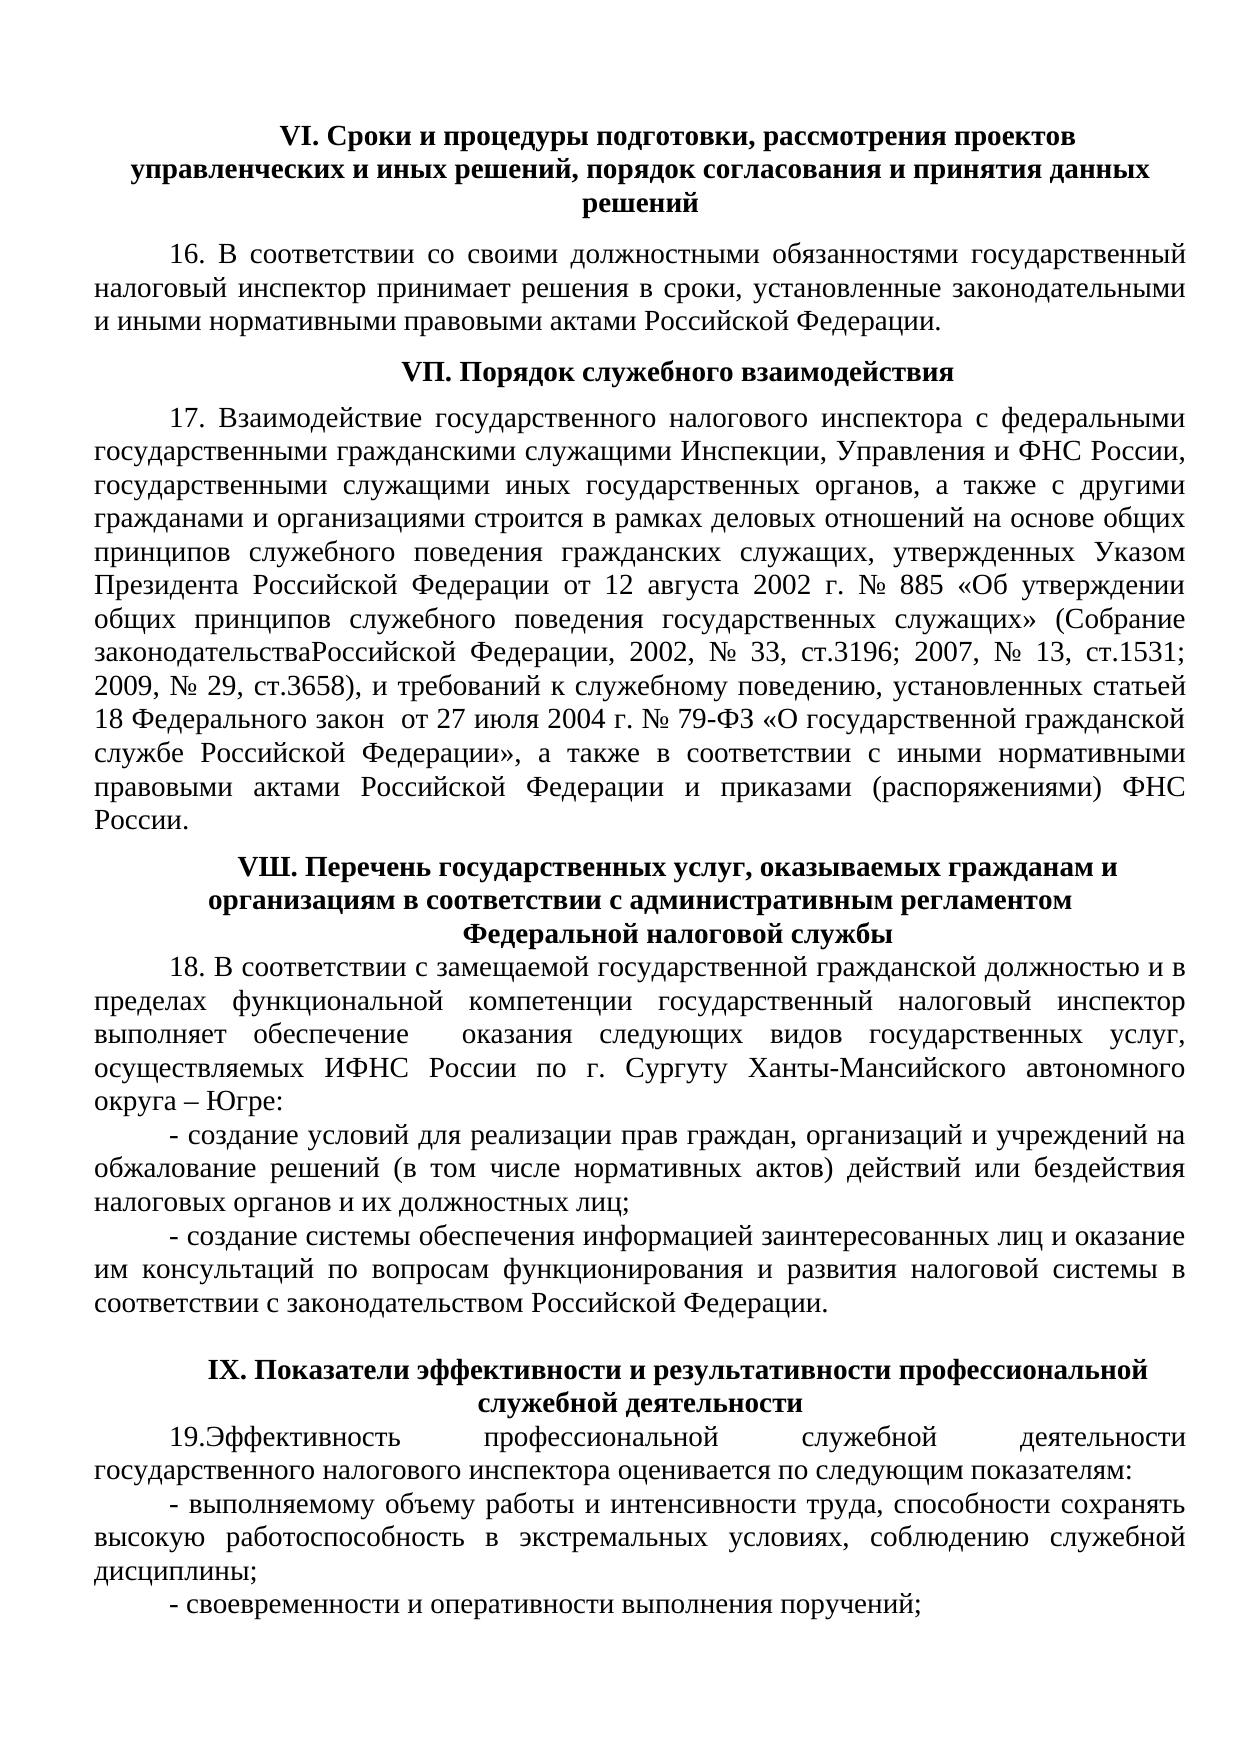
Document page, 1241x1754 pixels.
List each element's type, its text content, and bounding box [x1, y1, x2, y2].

text VП. Порядок служебного взаимодействия [94, 354, 1187, 388]
text 19.Эффективность профессиональной служебной деятельности государственного налогового инспектора оценивается по следующим показателям: [94, 1419, 1187, 1486]
text VI. Сроки и процедуры подготовки, рассмотрения проектов управленческих и иных решений, порядок согласования и принятия данных решений [94, 118, 1187, 219]
text - создание системы обеспечения информацией заинтересованных лиц и оказание им консультаций по вопросам функционирования и развития налоговой системы в соответствии с законодательством Российской Федерации. [94, 1218, 1187, 1318]
text - выполняемому объему работы и интенсивности труда, способности сохранять высокую работоспособность в экстремальных условиях, соблюдению служебной дисциплины; [94, 1486, 1187, 1587]
text 16. В соответствии со своими должностными обязанностями государственный налоговый инспектор принимает решения в сроки, установленные законодательными и иными нормативными правовыми актами Российской Федерации. [94, 236, 1187, 337]
text 18. В соответствии с замещаемой государственной гражданской должностью и в пределах функциональной компетенции государственный налоговый инспектор выполняет обеспечение оказания следующих видов государственных услуг, осуществляемых ИФНС России по г. Сургуту Ханты-Мансийского автономного округа – Югре: [94, 949, 1187, 1117]
text IX. Показатели эффективности и результативности профессиональной служебной деятельности [94, 1352, 1187, 1419]
text VШ. Перечень государственных услуг, оказываемых гражданам и организациям в соответствии с административным регламентом [94, 849, 1187, 916]
text - своевременности и оперативности выполнения поручений; [94, 1587, 1187, 1620]
text 17. Взаимодействие государственного налогового инспектора с федеральными государственными гражданскими служащими Инспекции, Управления и ФНС России, государственными служащими иных государственных органов, а также с другими гражданами и организациями строится в рамках деловых отношений на основе общих принципов служебного поведения гражданских служащих, утвержденных Указом Президента Российской Федерации от 12 августа 2002 г. № 885 «Об утверждении общих принципов служебного поведения государственных служащих» (Собрание законодательстваРоссийской Федерации, 2002, № 33, ст.3196; 2007, № 13, ст.1531; 2009, № 29, ст.3658), и требований к служебному поведению, установленных статьей 18 Федерального закон от 27 июля 2004 г. № 79-ФЗ «О государственной гражданской службе Российской Федерации», а также в соответствии с иными нормативными правовыми актами Российской Федерации и приказами (распоряжениями) ФНС России. [94, 400, 1187, 836]
text - создание условий для реализации прав граждан, организаций и учреждений на обжалование решений (в том числе нормативных актов) действий или бездействия налоговых органов и их должностных лиц; [94, 1117, 1187, 1218]
text Федеральной налоговой службы [94, 916, 1187, 949]
